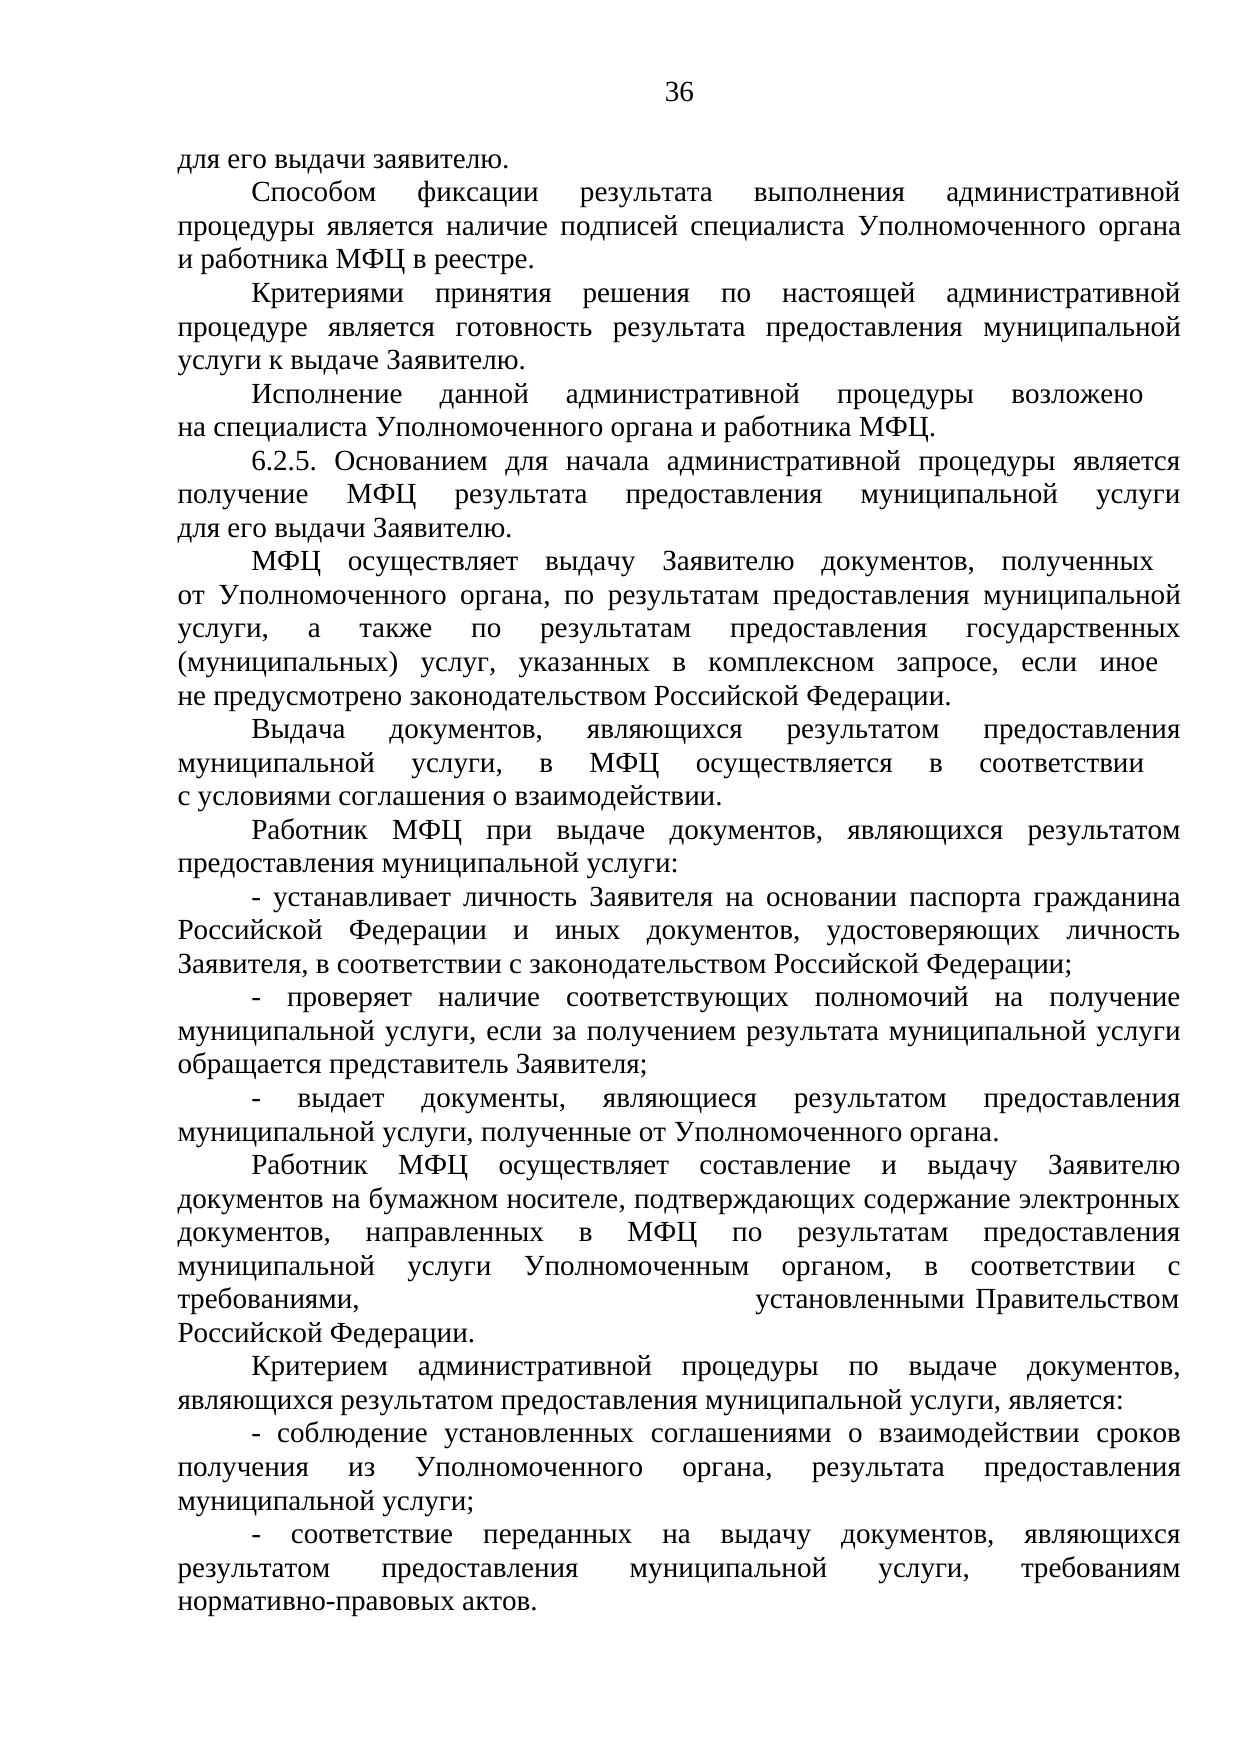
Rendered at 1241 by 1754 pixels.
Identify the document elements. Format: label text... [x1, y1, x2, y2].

text Способом фиксации результата выполнения административной процедуры является наличие подписей специалиста Уполномоченного органа и работника МФЦ в реестре. [177, 174, 1181, 275]
text 6.2.5. Основанием для начала административной процедуры является получение МФЦ результата предоставления муниципальной услуги для его выдачи Заявителю. [177, 443, 1181, 543]
text - устанавливает личность Заявителя на основании паспорта гражданина Российской Федерации и иных документов, удостоверяющих личность Заявителя, в соответствии с законодательством Российской Федерации; [177, 879, 1181, 979]
text Критерием административной процедуры по выдаче документов, являющихся результатом предоставления муниципальной услуги, является: [177, 1348, 1181, 1416]
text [177, 141, 1181, 174]
text Выдача документов, являющихся результатом предоставления муниципальной услуги, в МФЦ осуществляется в соответствии с условиями соглашения о взаимодействии. [177, 711, 1181, 812]
text МФЦ осуществляет выдачу Заявителю документов, полученных от Уполномоченного органа, по результатам предоставления муниципальной услуги, а также по результатам предоставления государственных (муниципальных) услуг, указанных в комплексном запросе, если иное не предусмотрено законодательством Российской Федерации. [177, 543, 1181, 711]
text Работник МФЦ осуществляет составление и выдачу Заявителю документов на бумажном носителе, подтверждающих содержание электронных документов, направленных в МФЦ по результатам предоставления муниципальной услуги Уполномоченным органом, в соответствии с требованиями, установленными Правительством Российской Федерации. [177, 1147, 1181, 1348]
text - проверяет наличие соответствующих полномочий на получение муниципальной услуги, если за получением результата муниципальной услуги обращается представитель Заявителя; [177, 979, 1181, 1080]
text - соответствие переданных на выдачу документов, являющихся результатом предоставления муниципальной услуги, требованиям нормативно-правовых актов. [177, 1516, 1181, 1617]
text - выдает документы, являющиеся результатом предоставления муниципальной услуги, полученные от Уполномоченного органа. [177, 1080, 1181, 1147]
text Исполнение данной административной процедуры возложено на специалиста Уполномоченного органа и работника МФЦ. [177, 376, 1181, 443]
text Критериями принятия решения по настоящей административной процедуре является готовность результата предоставления муниципальной услуги к выдаче Заявителю. [177, 275, 1181, 376]
text - соблюдение установленных соглашениями о взаимодействии сроков получения из Уполномоченного органа, результата предоставления муниципальной услуги; [177, 1416, 1181, 1516]
text Работник МФЦ при выдаче документов, являющихся результатом предоставления муниципальной услуги: [177, 812, 1181, 879]
